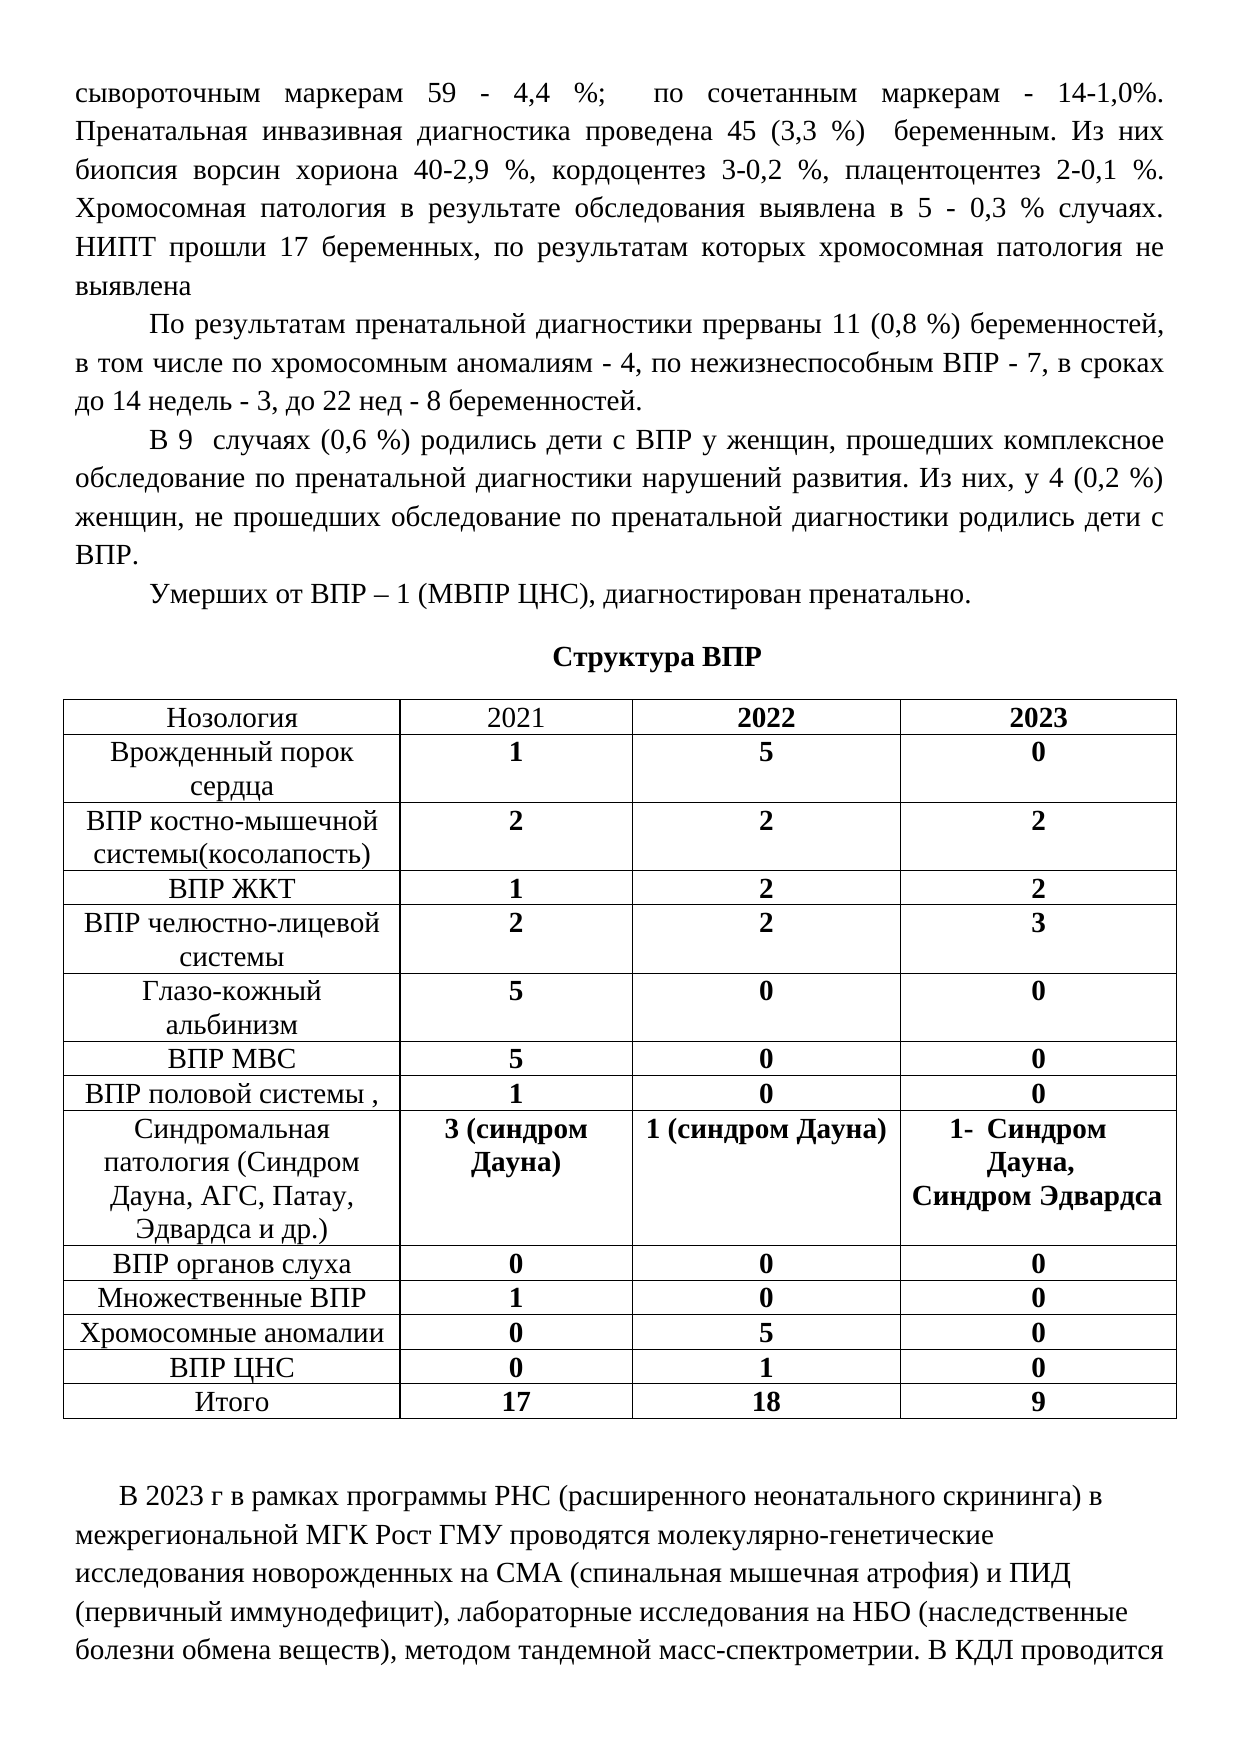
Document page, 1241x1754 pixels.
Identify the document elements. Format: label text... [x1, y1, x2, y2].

table_cell 17 [401, 1384, 632, 1418]
table_header Нозология [64, 700, 399, 733]
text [75, 1478, 1165, 1666]
text Умерших от ВПР – 1 (МВПР ЦНС), диагностирован пренатально. [75, 576, 1165, 609]
table_header 2022 [633, 700, 900, 733]
table_cell Итого [64, 1384, 399, 1418]
table_cell Синдром Дауна, Синдром Эдвардса [901, 1111, 1176, 1245]
table_cell 3 (синдром Дауна) [401, 1111, 632, 1245]
text В 9 случаях (0,6 %) родились дети с ВПР у женщин, прошедших комплексное обследование по пренатальной диагностики нарушений развития. Из них, у 4 (0,2 %) женщин, не прошедших обследование по пренатальной диагностики родились дети с ВПР. [75, 422, 1165, 571]
table_cell 2 [401, 803, 632, 870]
table_cell 0 [633, 974, 900, 1041]
table_cell ВПР ЦНС [64, 1350, 399, 1383]
table_cell 0 [901, 735, 1176, 802]
table_cell 0 [401, 1350, 632, 1383]
table_cell 1 [401, 735, 632, 802]
table_cell 2 [401, 905, 632, 972]
table_cell 0 [901, 974, 1176, 1041]
table_cell 3 [901, 905, 1176, 972]
table_cell 1 [401, 1281, 632, 1314]
table_cell 5 [401, 1042, 632, 1075]
table_cell 1 (синдром Дауна) [633, 1111, 900, 1245]
table_cell 0 [633, 1246, 900, 1279]
table_cell ВПР органов слуха [64, 1246, 399, 1279]
table_cell 1 [401, 1076, 632, 1110]
table_cell ВПР челюстно-лицевой системы [64, 905, 399, 972]
table_cell 2 [633, 803, 900, 870]
table_cell Врожденный порок сердца [64, 735, 399, 802]
table_cell 0 [901, 1246, 1176, 1279]
table_cell 0 [401, 1246, 632, 1279]
table_header 2023 [901, 700, 1176, 733]
text Структура ВПР [75, 639, 1165, 673]
table_cell 2 [901, 803, 1176, 870]
table_cell Глазо-кожный альбинизм [64, 974, 399, 1041]
table_cell ВПР МВС [64, 1042, 399, 1075]
table_header 2021 [401, 700, 632, 733]
text По результатам пренатальной диагностики прерваны 11 (0,8 %) беременностей, в том числе по хромосомным аномалиям - 4, по нежизнеспособным ВПР - 7, в сроках до 14 недель - 3, до 22 нед - 8 беременностей. [75, 306, 1165, 417]
table_cell 0 [901, 1076, 1176, 1110]
table_cell 5 [633, 1315, 900, 1349]
table_cell 2 [901, 871, 1176, 904]
table_cell ВПР половой системы , [64, 1076, 399, 1110]
table_cell ВПР костно-мышечной системы(косолапость) [64, 803, 399, 870]
table_cell 0 [401, 1315, 632, 1349]
table_cell 0 [901, 1315, 1176, 1349]
table_cell 0 [901, 1042, 1176, 1075]
table_cell 1 [633, 1350, 900, 1383]
table_cell 2 [633, 905, 900, 972]
table_cell 0 [901, 1281, 1176, 1314]
table_cell 9 [901, 1384, 1176, 1418]
table_cell Множественные ВПР [64, 1281, 399, 1314]
table_cell 0 [901, 1350, 1176, 1383]
table_cell 2 [633, 871, 900, 904]
table_cell 0 [633, 1281, 900, 1314]
table_cell 18 [633, 1384, 900, 1418]
table_cell Хромосомные аномалии [64, 1315, 399, 1349]
table_cell 0 [633, 1076, 900, 1110]
table_cell 0 [633, 1042, 900, 1075]
table_cell ВПР ЖКТ [64, 871, 399, 904]
table_cell 5 [633, 735, 900, 802]
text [75, 75, 1165, 301]
table_cell 5 [401, 974, 632, 1041]
table_cell 1 [401, 871, 632, 904]
table_cell Синдромальная патология (Синдром Дауна, АГС, Патау, Эдвардса и др.) [64, 1111, 399, 1245]
